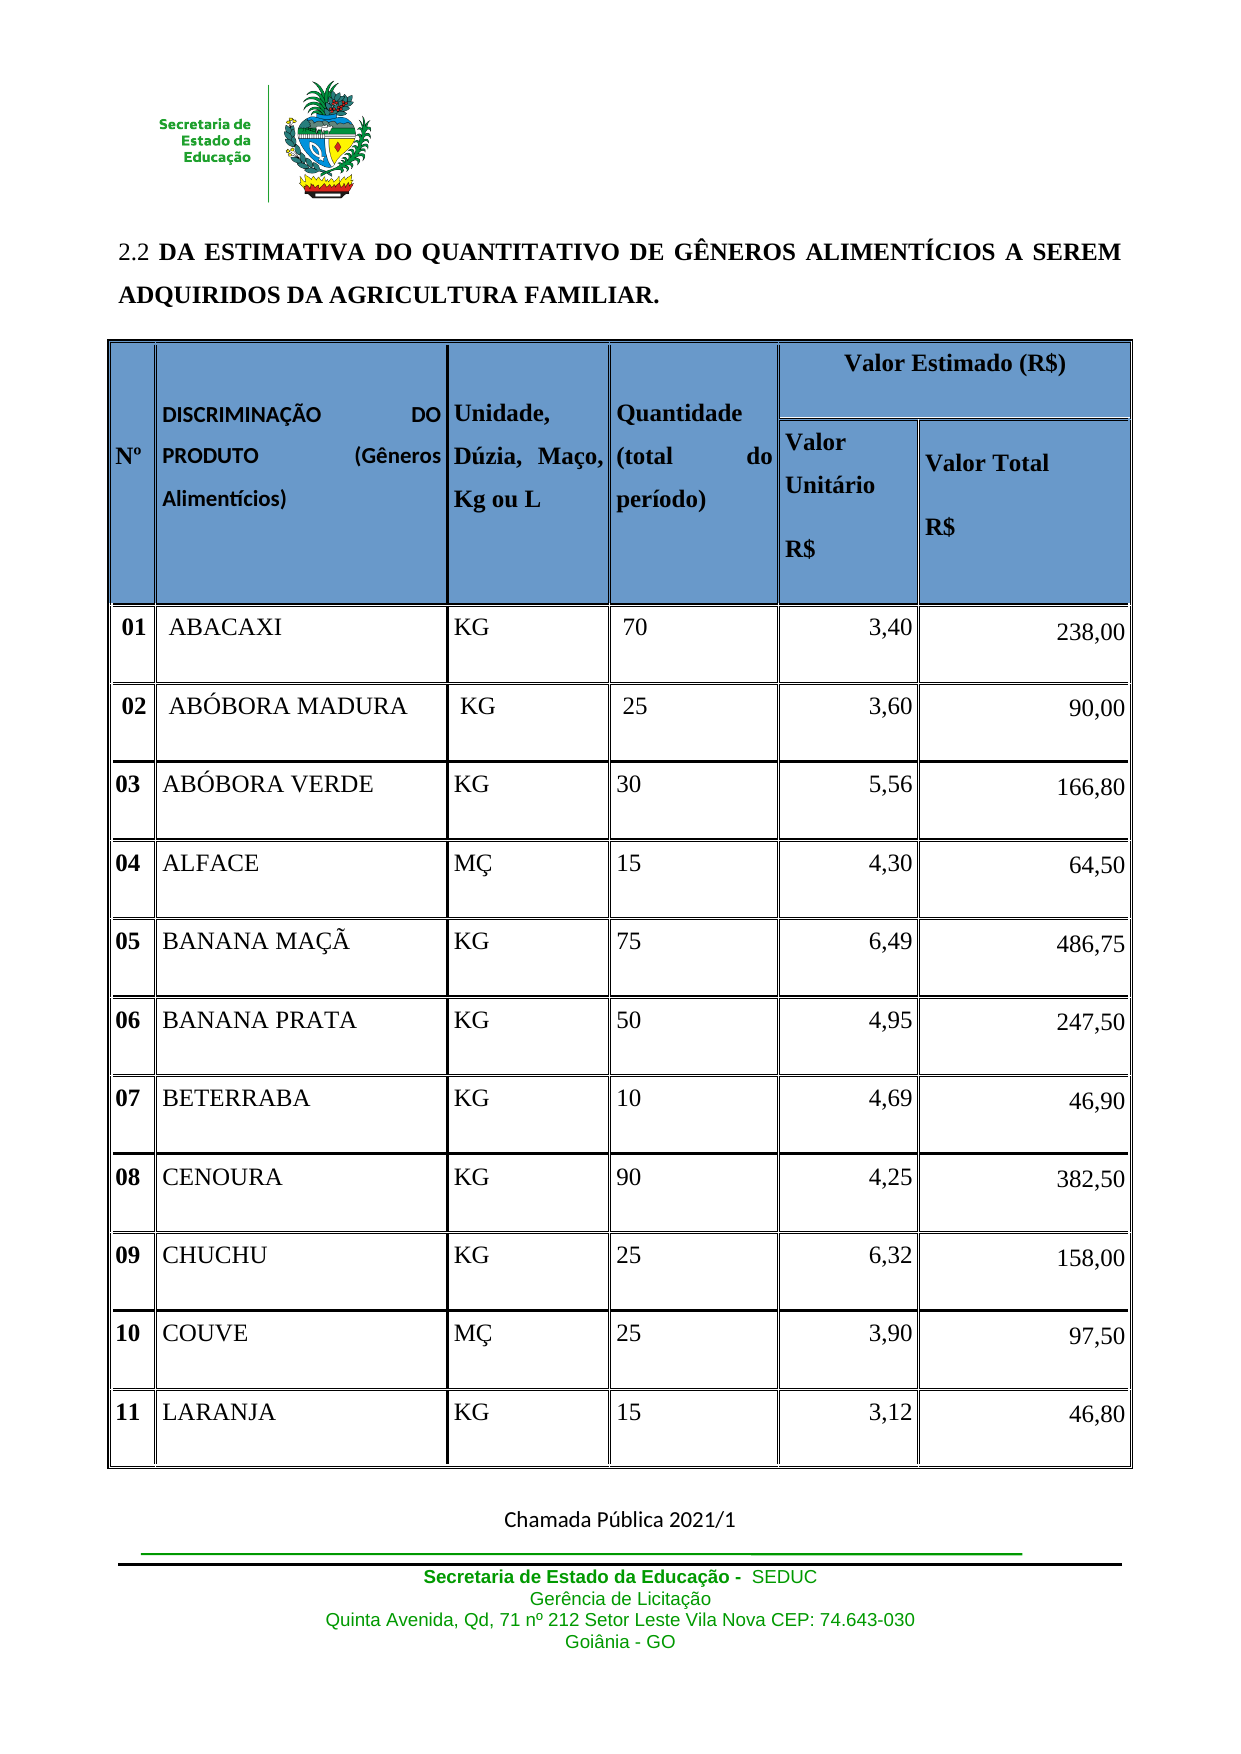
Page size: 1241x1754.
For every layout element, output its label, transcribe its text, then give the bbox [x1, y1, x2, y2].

table_cell BANANA PRATA [157, 999, 446, 1074]
table_cell KG [449, 920, 608, 995]
table_cell 3,60 [780, 685, 917, 760]
table_cell 158,00 [919, 1231, 1131, 1309]
table_cell 50 [611, 999, 777, 1074]
table_cell 3,90 [780, 1312, 917, 1387]
table_cell 15 [610, 1391, 779, 1466]
table_cell KG [449, 763, 608, 838]
table_header Unidade, Dúzia, Maço, Kg ou L [447, 343, 610, 603]
table_cell 75 [611, 920, 777, 995]
table_cell KG [449, 999, 608, 1074]
table_cell KG [449, 1155, 608, 1231]
table_cell 90 [611, 1155, 777, 1231]
table_header Nº [111, 343, 156, 603]
table_cell 238,00 [920, 603, 1130, 681]
table_cell 09 [109, 1231, 156, 1309]
table_cell 30 [611, 763, 777, 838]
text 2.2 DA ESTIMATIVA DO QUANTITATIVO DE GÊNEROS ALIMENTÍCIOS A SEREM ADQUIRIDOS DA AGRICULTURA FAMILIAR. [118, 237, 1122, 309]
table_cell 3,12 [779, 1391, 918, 1466]
table_cell CENOURA [157, 1155, 446, 1231]
table_cell 05 [109, 917, 156, 995]
table_cell ALFACE [157, 842, 446, 917]
table_cell MÇ [449, 842, 608, 917]
table_cell 01 [111, 603, 154, 681]
table_cell ABÓBORA VERDE [157, 763, 446, 838]
table_cell BETERRABA [157, 1077, 446, 1152]
table_cell 6,49 [780, 920, 917, 995]
picture [118, 73, 412, 210]
table_cell 15 [611, 842, 777, 917]
table_cell 25 [611, 685, 777, 760]
table_cell MÇ [449, 1312, 608, 1387]
table_cell Valor Unitário R$ [780, 421, 917, 603]
table_cell 166,80 [920, 760, 1130, 838]
table_cell 02 [111, 681, 154, 760]
table_cell 382,50 [920, 1152, 1130, 1231]
table_cell KG [449, 1234, 608, 1309]
table_cell ABACAXI [157, 607, 446, 681]
table_cell 247,50 [920, 995, 1130, 1074]
table_cell 25 [611, 1234, 777, 1309]
table_cell 46,90 [919, 1074, 1131, 1152]
table_cell 90,00 [920, 681, 1130, 760]
table_cell 70 [611, 607, 777, 681]
table_cell 11 [111, 1388, 156, 1466]
table_header Valor Estimado (R$) [779, 343, 1130, 417]
table_header Quantidade (total do período) [610, 343, 779, 603]
table_cell 10 [111, 1309, 154, 1387]
table_cell LARANJA [156, 1391, 447, 1466]
table_cell KG [449, 1077, 608, 1152]
table_cell 4,69 [780, 1077, 917, 1152]
table_cell CHUCHU [157, 1234, 446, 1309]
table_cell 46,80 [919, 1388, 1130, 1466]
table_header DISCRIMINAÇÃO DO PRODUTO (Gêneros Alimentícios) [156, 343, 447, 603]
table_cell 03 [111, 760, 154, 838]
table_cell 08 [111, 1152, 154, 1231]
table_cell 4,30 [780, 842, 917, 917]
table_cell 25 [611, 1312, 777, 1387]
table_cell ABÓBORA MADURA [157, 685, 446, 760]
table_cell 4,95 [780, 999, 917, 1074]
table_cell 04 [111, 838, 154, 917]
table_cell 6,32 [780, 1234, 917, 1309]
table_cell KG [449, 685, 608, 760]
table_cell 64,50 [920, 838, 1130, 917]
table_cell KG [447, 1391, 610, 1466]
table_cell 10 [611, 1077, 777, 1152]
table_cell BANANA MAÇÃ [157, 920, 446, 995]
table_cell KG [449, 607, 608, 681]
table_cell 06 [111, 995, 154, 1074]
table_cell 486,75 [919, 917, 1131, 995]
table_cell 07 [109, 1074, 156, 1152]
table_cell 3,40 [780, 607, 917, 681]
table_cell COUVE [157, 1312, 446, 1387]
table_cell 5,56 [780, 763, 917, 838]
table_cell 4,25 [780, 1155, 917, 1231]
table_cell 97,50 [920, 1309, 1130, 1387]
table_cell Valor Total R$ [920, 418, 1130, 603]
